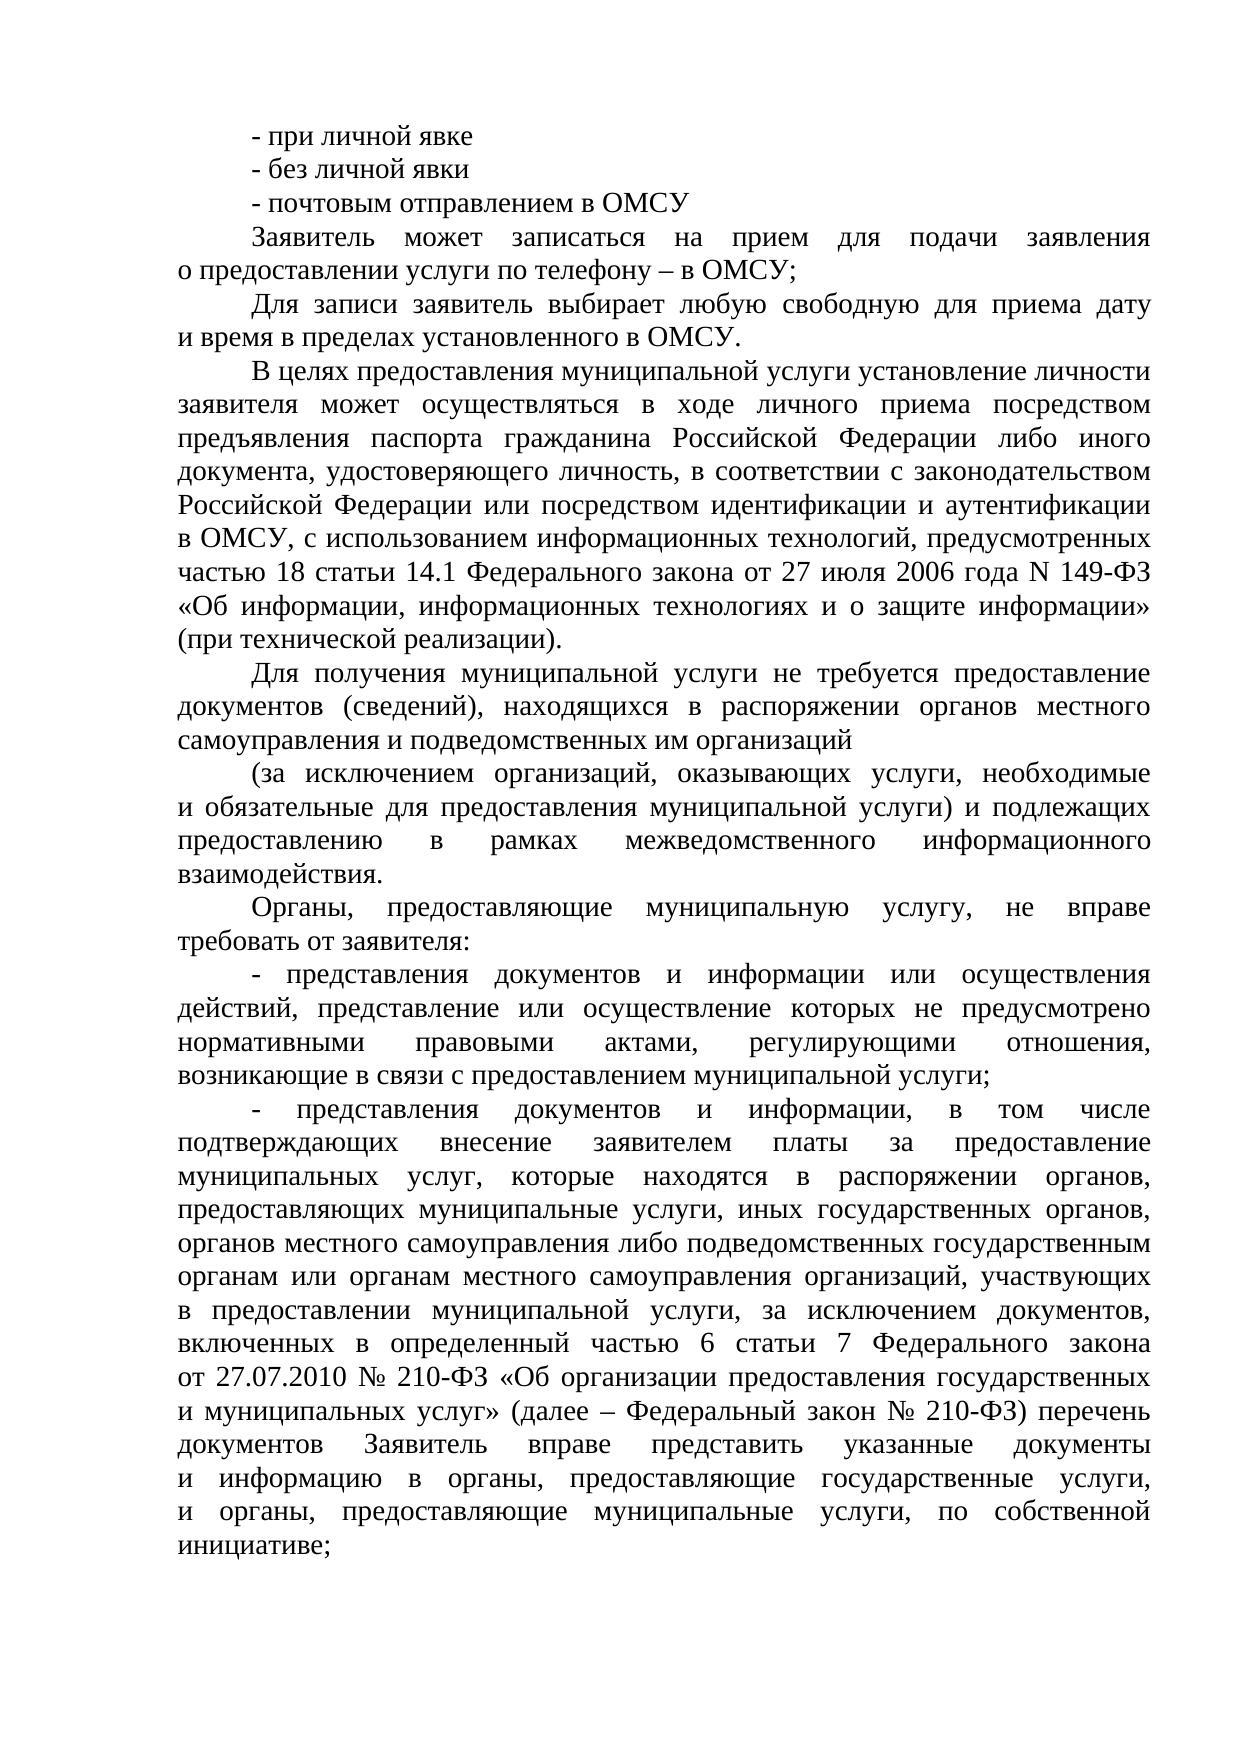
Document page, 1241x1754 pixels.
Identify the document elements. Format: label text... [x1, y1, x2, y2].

text (за исключением организаций, оказывающих услуги, необходимые и обязательные для предоставления муниципальной услуги) и подлежащих предоставлению в рамках межведомственного информационного взаимодействия. [177, 822, 1152, 957]
text - при личной явке [177, 185, 1152, 219]
text - представления документов и информации или осуществления действий, представление или осуществление которых не предусмотрено нормативными правовыми актами, регулирующими отношения, возникающие в связи с предоставлением муниципальной услуги; [177, 1024, 1152, 1158]
text В целях предоставления муниципальной услуги установление личности заявителя может осуществляться в ходе личного приема посредством предъявления паспорта гражданина Российской Федерации либо иного документа, удостоверяющего личность, в соответствии с законодательством Российской Федерации или посредством идентификации и аутентификации в ОМСУ, с использованием информационных технологий, предусмотренных частью 18 статьи 14.1 Федерального закона от 27 июля 2006 года N 149-ФЗ «Об информации, информационных технологиях и о защите информации» (при технической реализации). [177, 420, 1152, 722]
text Заявление на получение муниципальной услуги с комплектом документов принимаются: [177, 118, 1152, 185]
text - без личной явки [177, 219, 1152, 252]
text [177, 1158, 1152, 1560]
text Заявитель может записаться на прием для подачи заявления о предоставлении услуги по телефону – в ОМСУ; [177, 286, 1152, 353]
text Для записи заявитель выбирает любую свободную для приема дату и время в пределах установленного в ОМСУ. [177, 353, 1152, 420]
text - почтовым отправлением в ОМСУ [177, 252, 1152, 286]
text Органы, предоставляющие муниципальную услугу, не вправе требовать от заявителя: [177, 957, 1152, 1024]
text Для получения муниципальной услуги не требуется предоставление документов (сведений), находящихся в распоряжении органов местного самоуправления и подведомственных им организаций [177, 722, 1152, 822]
